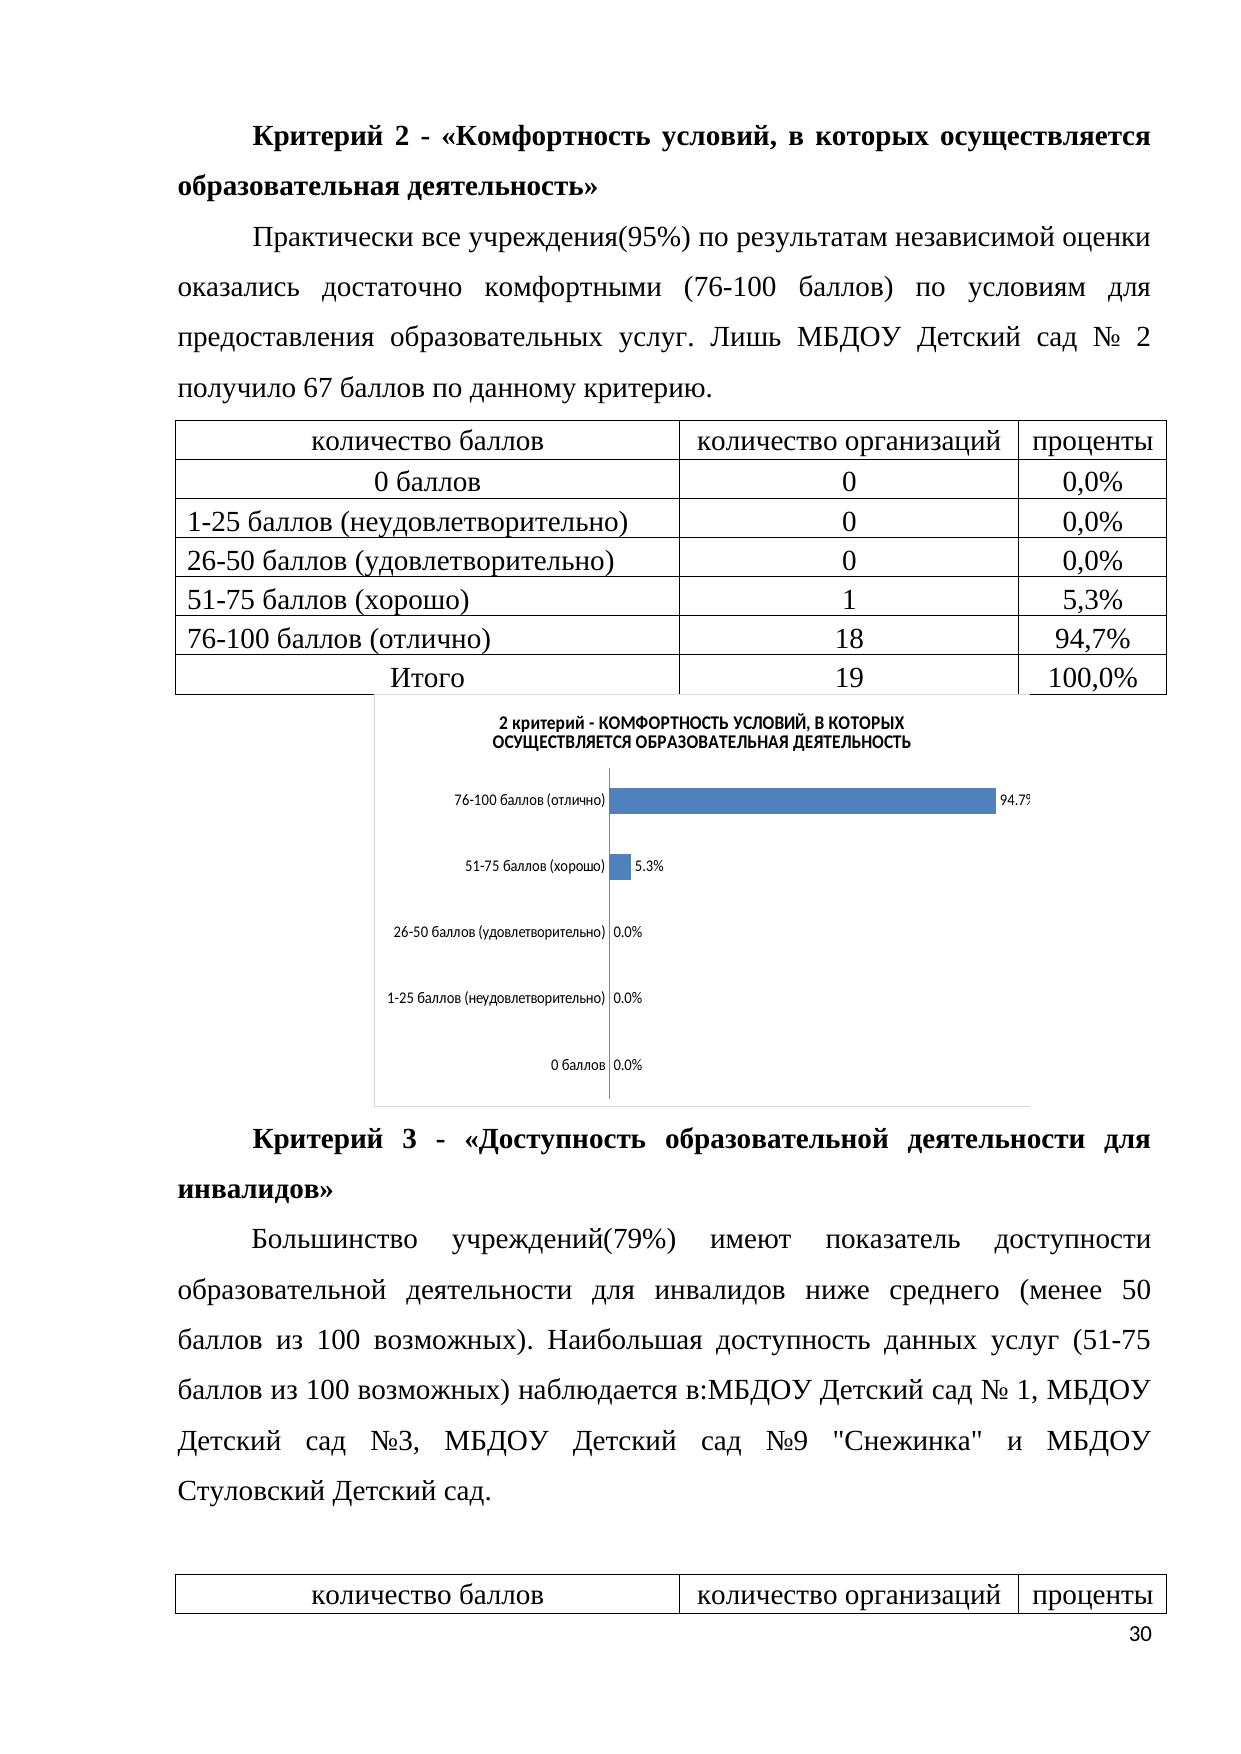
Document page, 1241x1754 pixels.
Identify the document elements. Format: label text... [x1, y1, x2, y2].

table_cell 18 [680, 616, 1018, 654]
table_cell 0,0% [1019, 499, 1166, 537]
table_cell 1 [680, 577, 1018, 615]
table_cell 0 [680, 460, 1018, 498]
table_cell 51-75 баллов (хорошо) [176, 577, 679, 615]
table_cell 5,3% [1019, 577, 1166, 615]
table_cell 0 баллов [176, 460, 679, 498]
table_cell 76-100 баллов (отлично) [176, 616, 679, 654]
table_cell 100,0% [1019, 655, 1166, 693]
table_cell 26-50 баллов (удовлетворительно) [176, 538, 679, 576]
table_cell 94,7% [1019, 616, 1166, 654]
list Критерий 2 - «Комфортность условий, в которых осуществляется образовательная деятельность» [177, 118, 1152, 202]
list Критерий 3 - «Доступность образовательной деятельности для инвалидов» [177, 1121, 1152, 1205]
table_cell 1-25 баллов (неудовлетворительно) [176, 499, 679, 537]
table_cell Итого [176, 655, 679, 693]
table_header проценты [1019, 1575, 1166, 1613]
table_header количество баллов [176, 421, 679, 459]
list Практически все учреждения(95%) по результатам независимой оценки оказались достаточно комфортными (76-100 баллов) по условиям для предоставления образовательных услуг. Лишь МБДОУ Детский сад № 2 получило 67 баллов по данному критерию. [177, 219, 1152, 403]
table_cell 19 [680, 655, 1018, 693]
table_header проценты [1019, 421, 1166, 459]
table_cell 0,0% [1019, 538, 1166, 576]
table_cell 0 [680, 499, 1018, 537]
table_cell 0 [680, 538, 1018, 576]
table_header количество баллов [176, 1575, 679, 1613]
text Большинство учреждений(79%) имеют показатель доступности образовательной деятельности для инвалидов ниже среднего (менее 50 баллов из 100 возможных). Наибольшая доступность данных услуг (51-75 баллов из 100 возможных) наблюдается в:МБДОУ Детский сад № 1, МБДОУ Детский сад №3, МБДОУ Детский сад №9 "Снежинка" и МБДОУ Стуловский Детский сад. [177, 1222, 1152, 1507]
table_header количество организаций [680, 421, 1018, 459]
table_cell 0,0% [1019, 460, 1166, 498]
table_header количество организаций [680, 1575, 1018, 1613]
